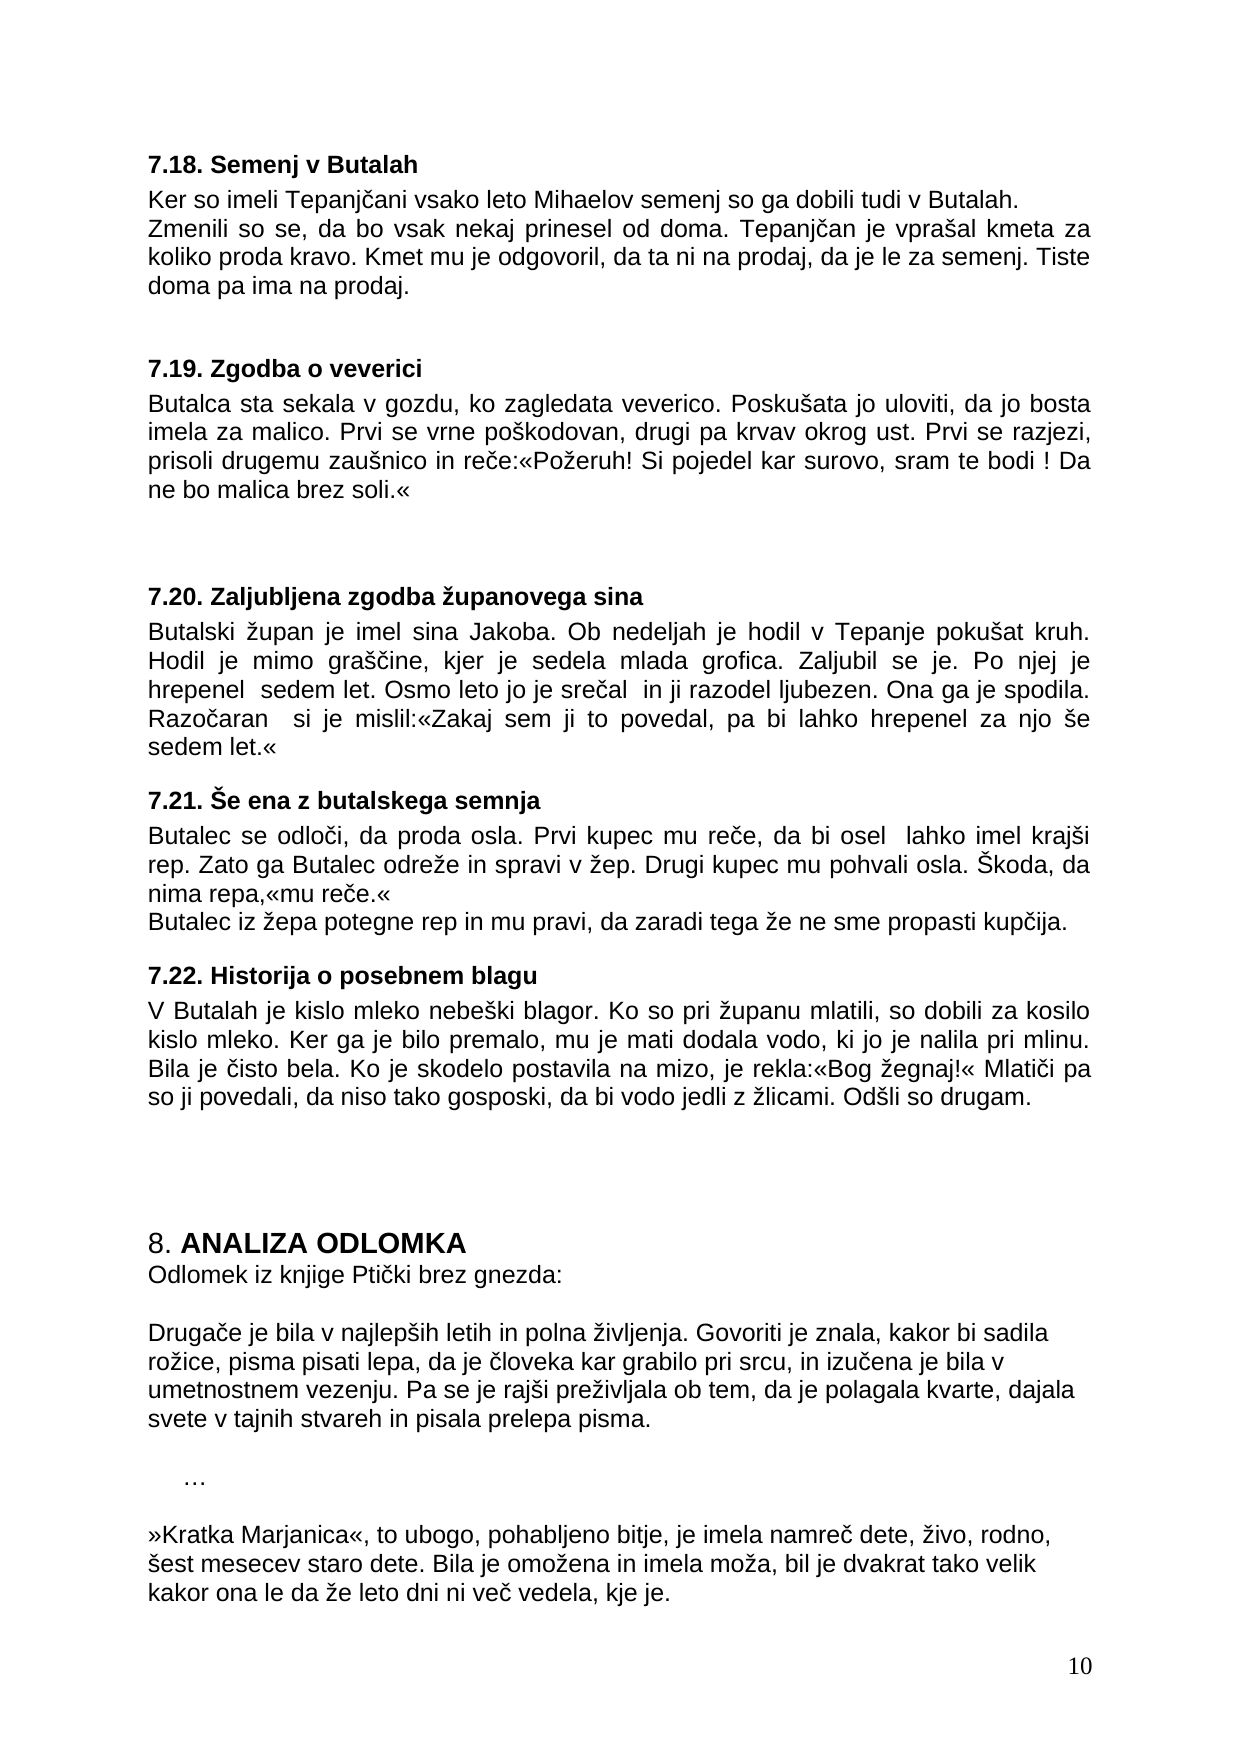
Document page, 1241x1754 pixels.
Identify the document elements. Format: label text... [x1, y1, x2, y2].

text Zmenili so se, da bo vsak nekaj prinesel od doma. Tepanjčan je vprašal kmeta za koliko proda kravo. Kmet mu je odgovoril, da ta ni na prodaj, da je le za semenj. Tiste doma pa ima na prodaj. [148, 213, 1092, 300]
subtitle 7.18. Semenj v Butalah [148, 150, 1092, 178]
text V Butalah je kislo mleko nebeški blagor. Ko so pri županu mlatili, so dobili za kosilo kislo mleko. Ker ga je bilo premalo, mu je mati dodala vodo, ki jo je nalila pri mlinu. Bila je čisto bela. Ko je skodelo postavila na mizo, je rekla:«Bog žegnaj!« Mlatiči pa so ji povedali, da niso tako gosposki, da bi vodo jedli z žlicami. Odšli so drugam. [148, 996, 1092, 1111]
subtitle 7.19. Zgodba o veverici [148, 353, 1092, 382]
text Butalca sta sekala v gozdu, ko zagledata veverico. Poskušata jo uloviti, da jo bosta imela za malico. Prvi se vrne poškodovan, drugi pa krvav okrog ust. Prvi se razjezi, prisoli drugemu zaušnico in reče:«Požeruh! Si pojedel kar surovo, sram te bodi ! Da ne bo malica brez soli.« [148, 388, 1092, 503]
text Ker so imeli Tepanjčani vsako leto Mihaelov semenj so ga dobili tudi v Butalah. [148, 185, 1092, 213]
text Butalec se odloči, da proda osla. Prvi kupec mu reče, da bi osel lahko imel krajši rep. Zato ga Butalec odreže in spravi v žep. Drugi kupec mu pohvali osla. Škoda, da nima repa,«mu reče.« [148, 821, 1092, 907]
text Butalski župan je imel sina Jakoba. Ob nedeljah je hodil v Tepanje pokušat kruh. Hodil je mimo graščine, kjer je sedela mlada grofica. Zaljubil se je. Po njej je hrepenel sedem let. Osmo leto jo je srečal in ji razodel ljubezen. Ona ga je spodila. Razočaran si je mislil:«Zakaj sem ji to povedal, pa bi lahko hrepenel za njo še sedem let.« [148, 617, 1092, 761]
subtitle 7.21. Še ena z butalskega semnja [148, 786, 1092, 815]
text … [148, 1462, 1092, 1491]
text Butalec iz žepa potegne rep in mu pravi, da zaradi tega že ne sme propasti kupčija. [148, 907, 1092, 936]
subtitle 7.20. Zaljubljena zgodba županovega sina [148, 582, 1092, 611]
subtitle 7.22. Historija o posebnem blagu [148, 961, 1092, 990]
text 8. ANALIZA ODLOMKA Odlomek iz knjige Ptički brez gnezda: [148, 1226, 1092, 1289]
text Drugače je bila v najlepših letih in polna življenja. Govoriti je znala, kakor bi sadila rožice, pisma pisati lepa, da je človeka kar grabilo pri srcu, in izučena je bila v umetnostnem vezenju. Pa se je rajši preživljala ob tem, da je polagala kvarte, dajala svete v tajnih stvareh in pisala prelepa pisma. [148, 1318, 1092, 1433]
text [148, 1520, 1092, 1606]
